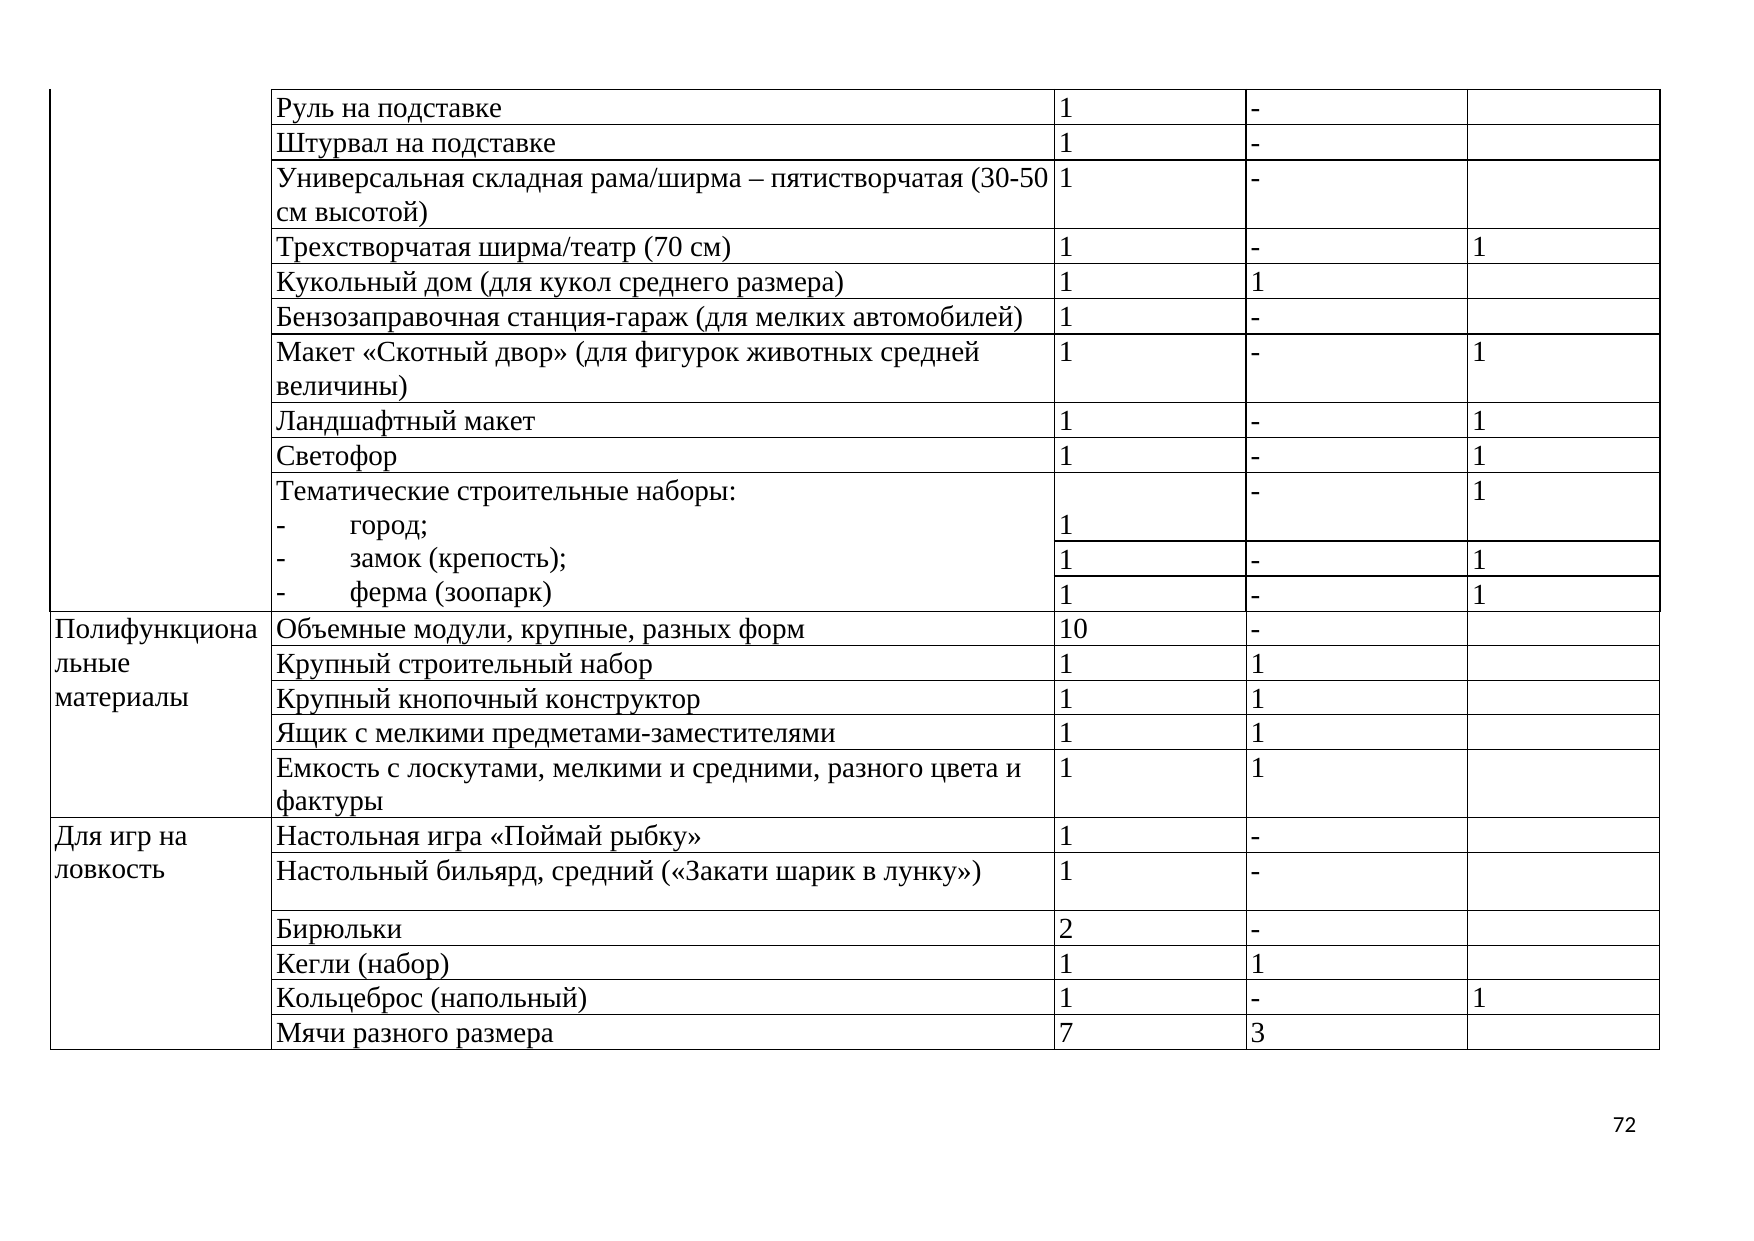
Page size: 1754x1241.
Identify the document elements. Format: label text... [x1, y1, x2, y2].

table_cell 1 [1055, 980, 1246, 1014]
table_cell - [1247, 335, 1467, 401]
table_cell 1 [1468, 473, 1659, 540]
table_cell 1 [1247, 750, 1467, 817]
table_cell 1 [1468, 335, 1659, 401]
table_cell Трехстворчатая ширма/театр (70 см) [272, 229, 1054, 263]
table_cell - [1247, 161, 1467, 227]
table_cell - [1247, 542, 1467, 575]
table_cell - [1247, 438, 1467, 472]
table_cell [1468, 681, 1659, 714]
table_cell - [1247, 90, 1467, 124]
table_cell [1468, 161, 1659, 227]
table_cell Мячи разного размера [272, 1015, 1054, 1048]
table_cell - [1247, 911, 1467, 945]
table_cell 1 [1055, 853, 1246, 910]
table_cell [1468, 911, 1659, 945]
table_cell - [1247, 818, 1467, 852]
table_cell Для игр на ловкость [51, 818, 271, 1048]
table_cell 1 [1247, 646, 1467, 680]
table_cell 2 [1055, 911, 1246, 945]
table_cell Штурвал на подставке [272, 125, 1054, 159]
table_cell Бирюльки [272, 911, 1054, 945]
table_cell 1 [1468, 229, 1659, 263]
table_cell 1 [1055, 438, 1245, 472]
table_cell Настольная игра «Поймай рыбку» [272, 818, 1054, 852]
table_cell - [1247, 980, 1467, 1014]
table_cell Кукольный дом (для кукол среднего размера) [272, 264, 1054, 298]
table_cell 1 [1055, 90, 1245, 124]
table_cell Ландшафтный макет [272, 403, 1054, 437]
table_cell [1468, 946, 1659, 979]
table_cell 1 [1468, 542, 1659, 575]
table_cell Макет «Скотный двор» (для фигурок животных средней величины) [272, 335, 1054, 401]
table_cell Тематические строительные наборы: город; замок (крепость); ферма (зоопарк) [272, 473, 1054, 611]
table_cell 1 [1055, 577, 1245, 611]
table_cell Кольцеброс (напольный) [272, 980, 1054, 1014]
table_cell Настольный бильярд, средний («Закати шарик в лунку») [272, 853, 1054, 910]
table_cell [1468, 818, 1659, 852]
table_cell [1468, 612, 1659, 645]
table_cell - [1247, 853, 1467, 910]
table_cell Кегли (набор) [272, 946, 1054, 979]
table_cell 1 [1468, 438, 1659, 472]
table_cell - [1247, 403, 1467, 437]
table_cell [1468, 299, 1659, 333]
table_cell 1 [1055, 681, 1246, 714]
table_cell [1468, 90, 1659, 124]
table_cell Универсальная складная рама/ширма – пятистворчатая (30-50 см высотой) [272, 161, 1054, 227]
table_cell Руль на подставке [272, 90, 1054, 124]
table_cell 1 [1055, 125, 1245, 159]
table_cell Объемные модули, крупные, разных форм [272, 612, 1054, 645]
table_cell 1 [1055, 646, 1246, 680]
table_cell [1468, 264, 1659, 298]
table_cell 1 [1055, 818, 1246, 852]
table_cell 1 [1247, 946, 1467, 979]
table_cell [1468, 715, 1659, 749]
table_cell 1 [1055, 750, 1246, 817]
table_cell 1 [1247, 715, 1467, 749]
table_cell [1468, 125, 1659, 159]
table_cell Светофор [272, 438, 1054, 472]
table_cell - [1247, 229, 1467, 263]
table_cell 1 [1055, 542, 1245, 575]
table_cell - [1247, 612, 1467, 645]
table_cell Крупный строительный набор [272, 646, 1054, 680]
table_cell [1468, 1015, 1659, 1048]
table_cell - [1247, 125, 1467, 159]
table_cell 7 [1055, 1015, 1246, 1048]
table_cell - [1247, 577, 1467, 611]
table_cell Ящик с мелкими предметами-заместителями [272, 715, 1054, 749]
table_cell [1468, 750, 1659, 817]
table_cell 1 [1055, 335, 1245, 401]
table_cell [1468, 646, 1659, 680]
table_cell 1 [1055, 264, 1245, 298]
table_cell 1 [1055, 473, 1245, 540]
table_cell [1468, 853, 1659, 910]
table_cell 1 [1468, 403, 1659, 437]
table_cell 1 [1055, 946, 1246, 979]
table_cell Полифункциональные материалы [51, 612, 271, 817]
table_cell 10 [1055, 612, 1246, 645]
table_cell 1 [1468, 577, 1659, 611]
table_cell 1 [1247, 264, 1467, 298]
table_cell - [1247, 299, 1467, 333]
table_cell Крупный кнопочный конструктор [272, 681, 1054, 714]
table_cell 1 [1055, 299, 1245, 333]
table_cell 1 [1468, 980, 1659, 1014]
table_cell 1 [1055, 161, 1245, 227]
table_cell 1 [1055, 229, 1245, 263]
table_cell 1 [1055, 715, 1246, 749]
table_cell 3 [1247, 1015, 1467, 1048]
table_cell - [1247, 473, 1467, 540]
table_cell 1 [1247, 681, 1467, 714]
table_cell Бензозаправочная станция-гараж (для мелких автомобилей) [272, 299, 1054, 333]
table_cell Емкость с лоскутами, мелкими и средними, разного цвета и фактуры [272, 750, 1054, 817]
table_cell 1 [1055, 403, 1245, 437]
